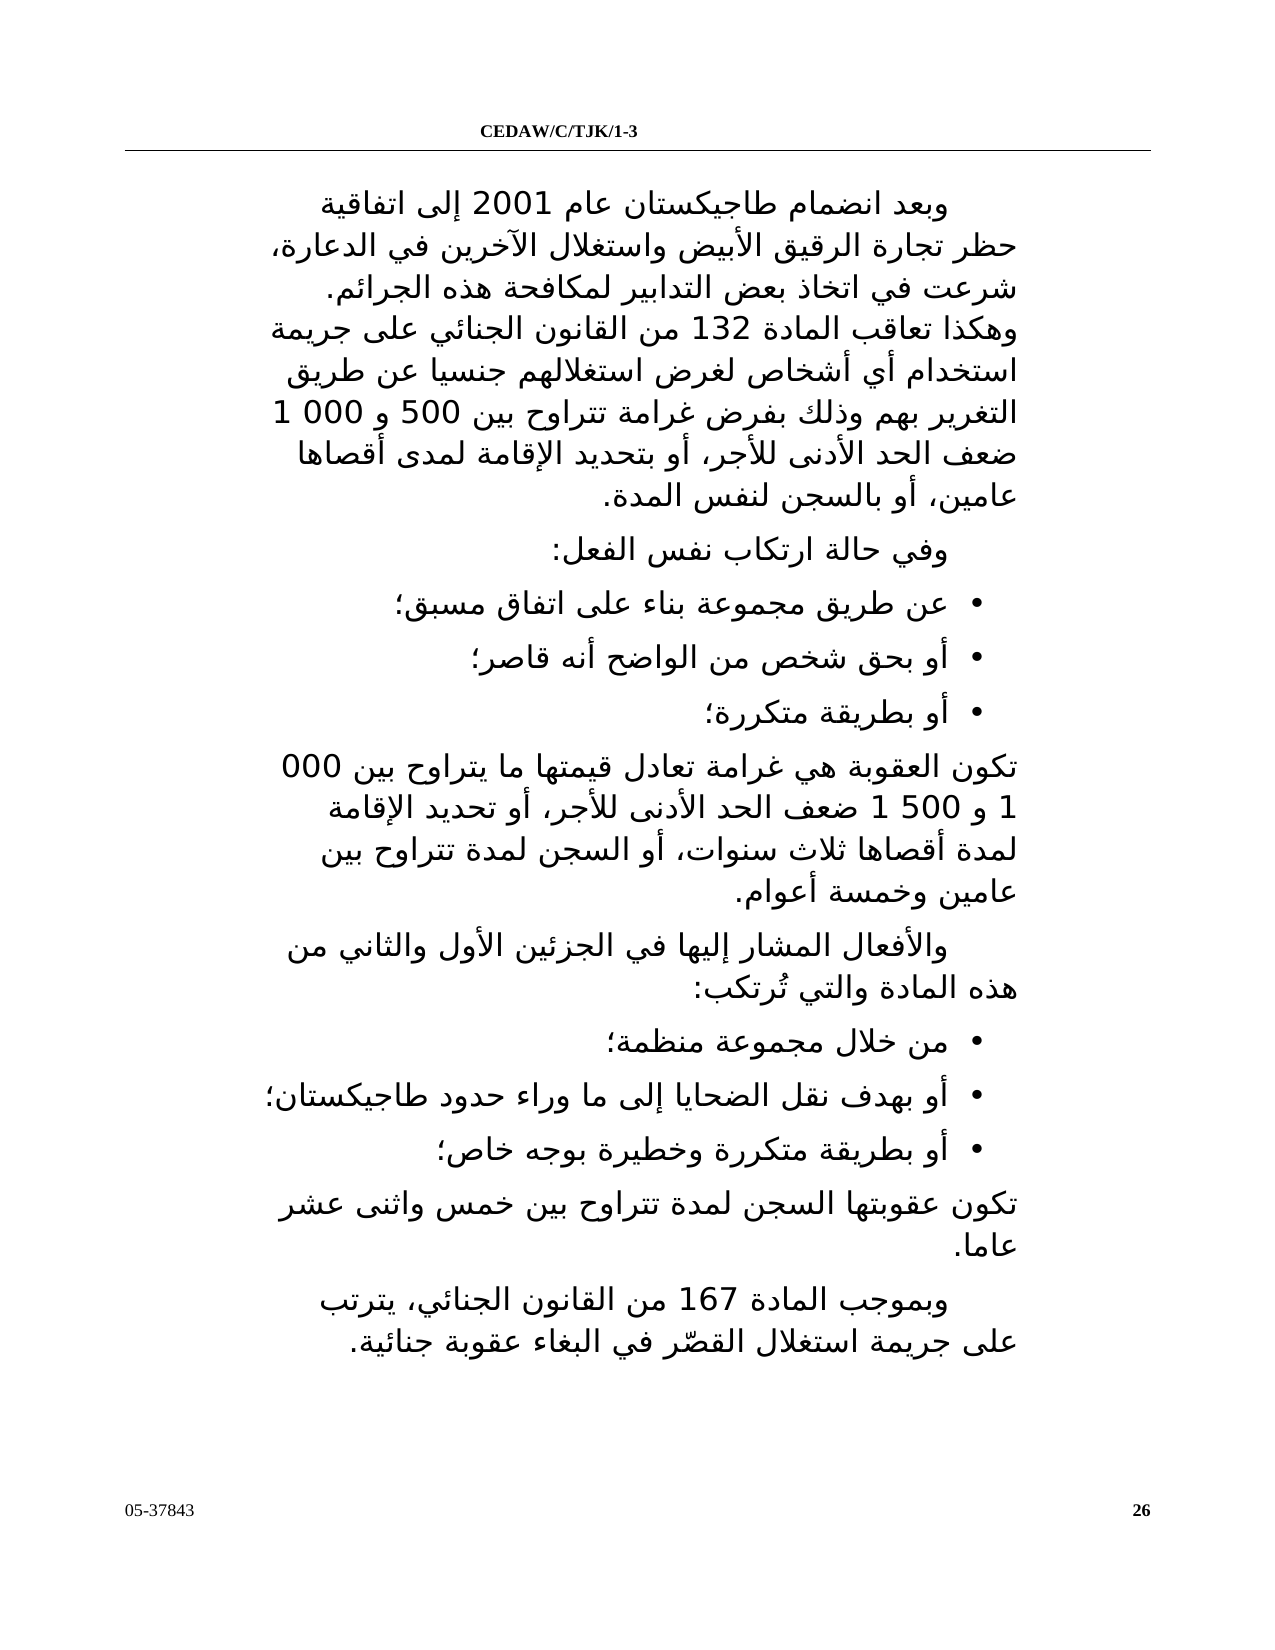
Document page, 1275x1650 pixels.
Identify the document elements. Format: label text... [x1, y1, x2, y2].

text • أو بحق شخص من الواضح أنه قاصر؛ [256, 636, 1018, 677]
text وفي حالة ارتكاب نفس الفعل: [256, 527, 1018, 569]
text • أو بطريقة متكررة وخطيرة بوجه خاص؛ [256, 1127, 1018, 1169]
text تكون عقوبتها السجن لمدة تتراوح بين خمس واثنى عشر عاما. [256, 1181, 1018, 1265]
text • من خلال مجموعة منظمة؛ [256, 1019, 1018, 1061]
text وبعد انضمام طاجيكستان عام 2001 إلى اتفاقية حظر تجارة الرقيق الأبيض واستغلال الآخرين في الدعارة، شرعت في اتخاذ بعض التدابير لمكافحة هذه الجرائم. وهكذا تعاقب المادة 132 من القانون الجنائي على جريمة استخدام أي أشخاص لغرض استغلالهم جنسيا عن طريق التغرير بهم وذلك بفرض غرامة تتراوح بين 500 و 000 1 ضعف الحد الأدنى للأجر، أو بتحديد الإقامة لمدى أقصاها عامين، أو بالسجن لنفس المدة. [256, 181, 1018, 515]
text • عن طريق مجموعة بناء على اتفاق مسبق؛ [256, 581, 1018, 623]
text • أو بهدف نقل الضحايا إلى ما وراء حدود طاجيكستان؛ [256, 1073, 1018, 1115]
text • أو بطريقة متكررة؛ [256, 690, 1018, 731]
text تكون العقوبة هي غرامة تعادل قيمتها ما يتراوح بين 000 1 و 500 1 ضعف الحد الأدنى للأجر، أو تحديد الإقامة لمدة أقصاها ثلاث سنوات، أو السجن لمدة تتراوح بين عامين وخمسة أعوام. [256, 744, 1018, 911]
text والأفعال المشار إليها في الجزئين الأول والثاني من هذه المادة والتي تُرتكب: [256, 923, 1018, 1006]
text وبموجب المادة 167 من القانون الجنائي، يترتب على جريمة استغلال القصّر في البغاء عقوبة جنائية. [256, 1277, 1018, 1361]
